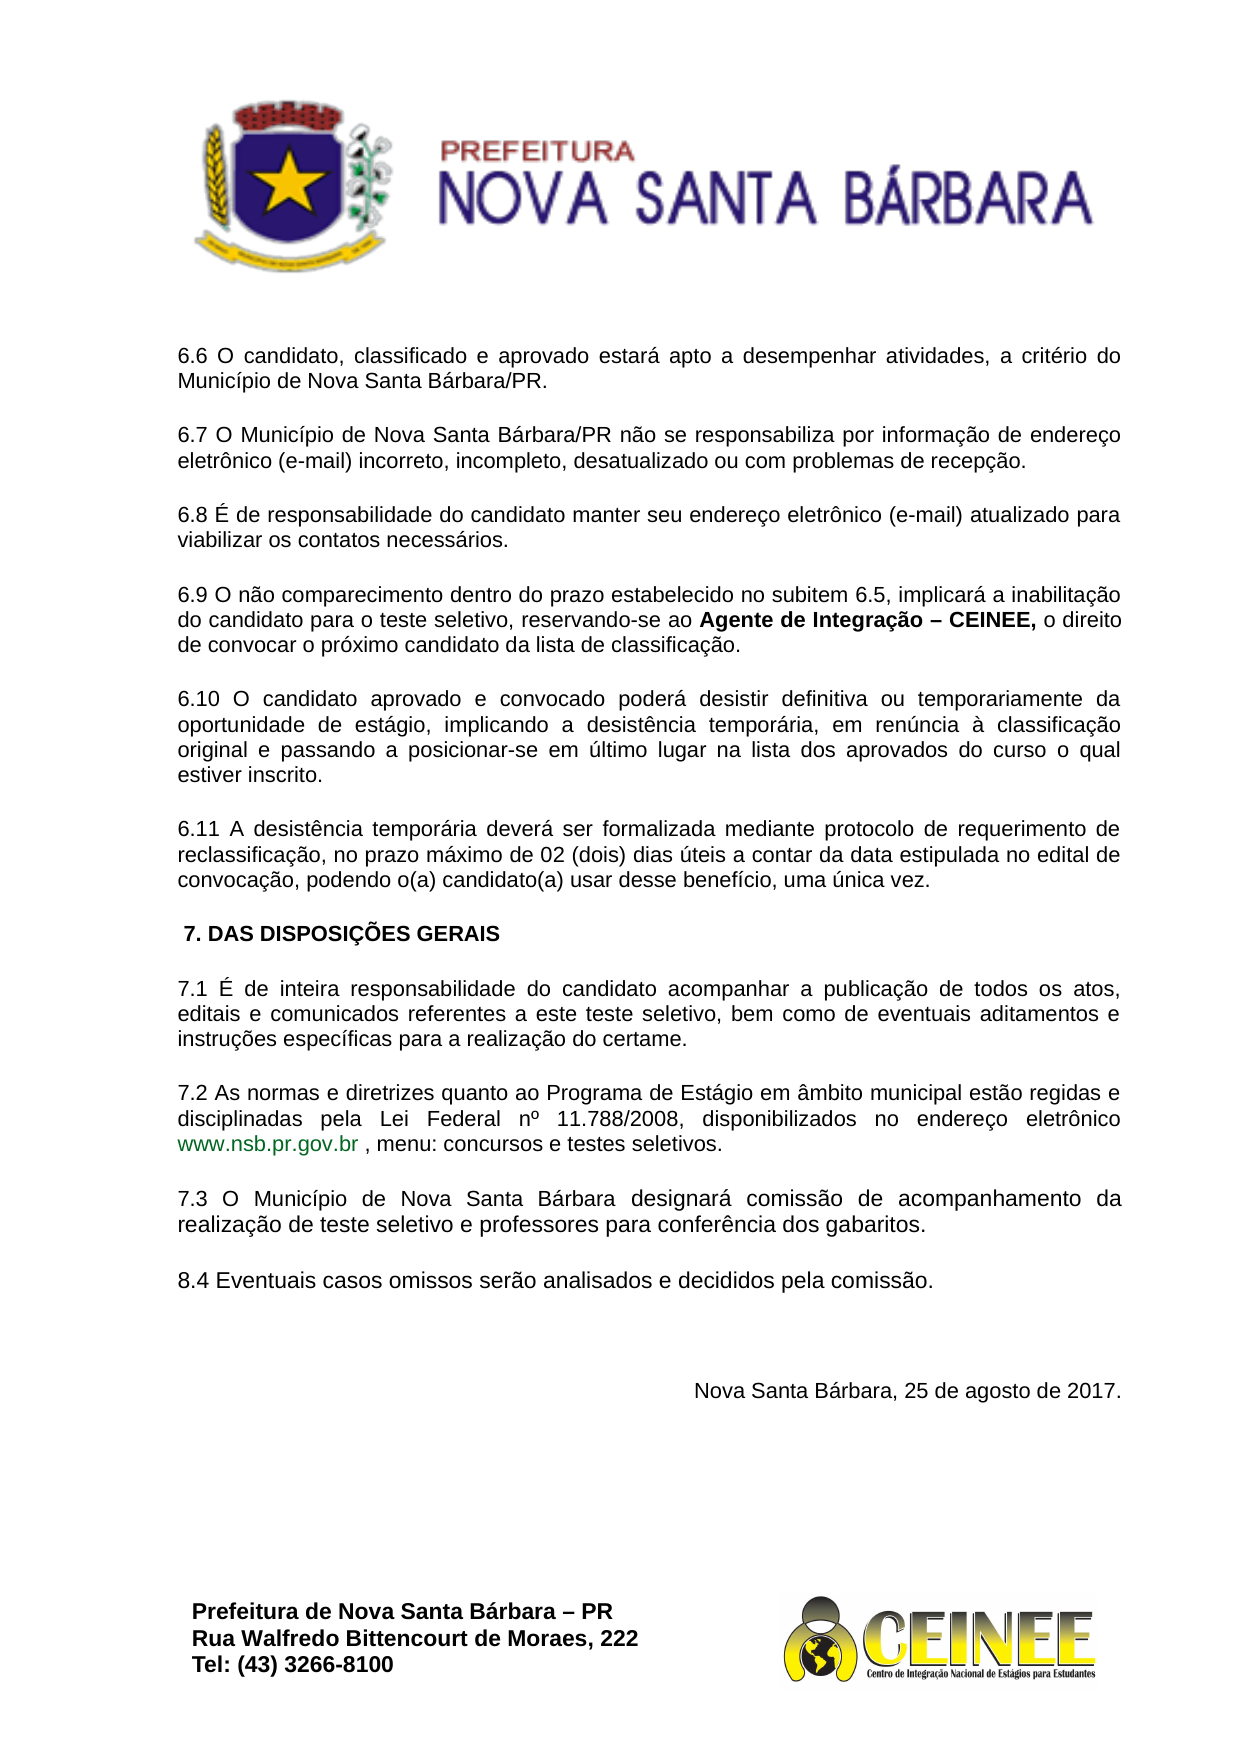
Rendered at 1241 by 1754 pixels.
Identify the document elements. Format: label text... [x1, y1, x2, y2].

text 8.4 Eventuais casos omissos serão analisados e decididos pela comissão. [177, 1267, 1122, 1293]
text 7. DAS DISPOSIÇÕES GERAIS [177, 921, 1122, 946]
text Nova Santa Bárbara, 25 de agosto de 2017. [177, 1378, 1122, 1403]
text 6.8 É de responsabilidade do candidato manter seu endereço eletrônico (e-mail) atualizado para viabilizar os contatos necessários. [177, 502, 1122, 552]
picture [779, 1593, 1098, 1691]
text 7.2 As normas e diretrizes quanto ao Programa de Estágio em âmbito municipal estão regidas e disciplinadas pela Lei Federal nº 11.788/2008, disponibilizados no endereço eletrônico www.nsb.pr.gov.br , menu: concursos e testes seletivos. [177, 1080, 1122, 1156]
text 6.9 O não comparecimento dentro do prazo estabelecido no subitem 6.5, implicará a inabilitação do candidato para o teste seletivo, reservando-se ao Agente de Integração – CEINEE, o direito de convocar o próximo candidato da lista de classificação. [177, 582, 1122, 657]
text 6.7 O Município de Nova Santa Bárbara/PR não se responsabiliza por informação de endereço eletrônico (e-mail) incorreto, incompleto, desatualizado ou com problemas de recepção. [177, 422, 1122, 473]
text 7.1 É de inteira responsabilidade do candidato acompanhar a publicação de todos os atos, editais e comunicados referentes a este teste seletivo, bem como de eventuais aditamentos e instruções específicas para a realização do certame. [177, 976, 1122, 1051]
picture [177, 85, 1117, 289]
text 6.6 O candidato, classificado e aprovado estará apto a desempenhar atividades, a critério do Município de Nova Santa Bárbara/PR. [177, 343, 1122, 393]
text 6.11 A desistência temporária deverá ser formalizada mediante protocolo de requerimento de reclassificação, no prazo máximo de 02 (dois) dias úteis a contar da data estipulada no edital de convocação, podendo o(a) candidato(a) usar desse benefício, uma única vez. [177, 816, 1122, 892]
text 6.10 O candidato aprovado e convocado poderá desistir definitiva ou temporariamente da oportunidade de estágio, implicando a desistência temporária, em renúncia à classificação original e passando a posicionar-se em último lugar na lista dos aprovados do curso o qual estiver inscrito. [177, 686, 1122, 787]
text 7.3 O Município de Nova Santa Bárbara designará comissão de acompanhamento da realização de teste seletivo e professores para conferência dos gabaritos. [177, 1185, 1122, 1238]
